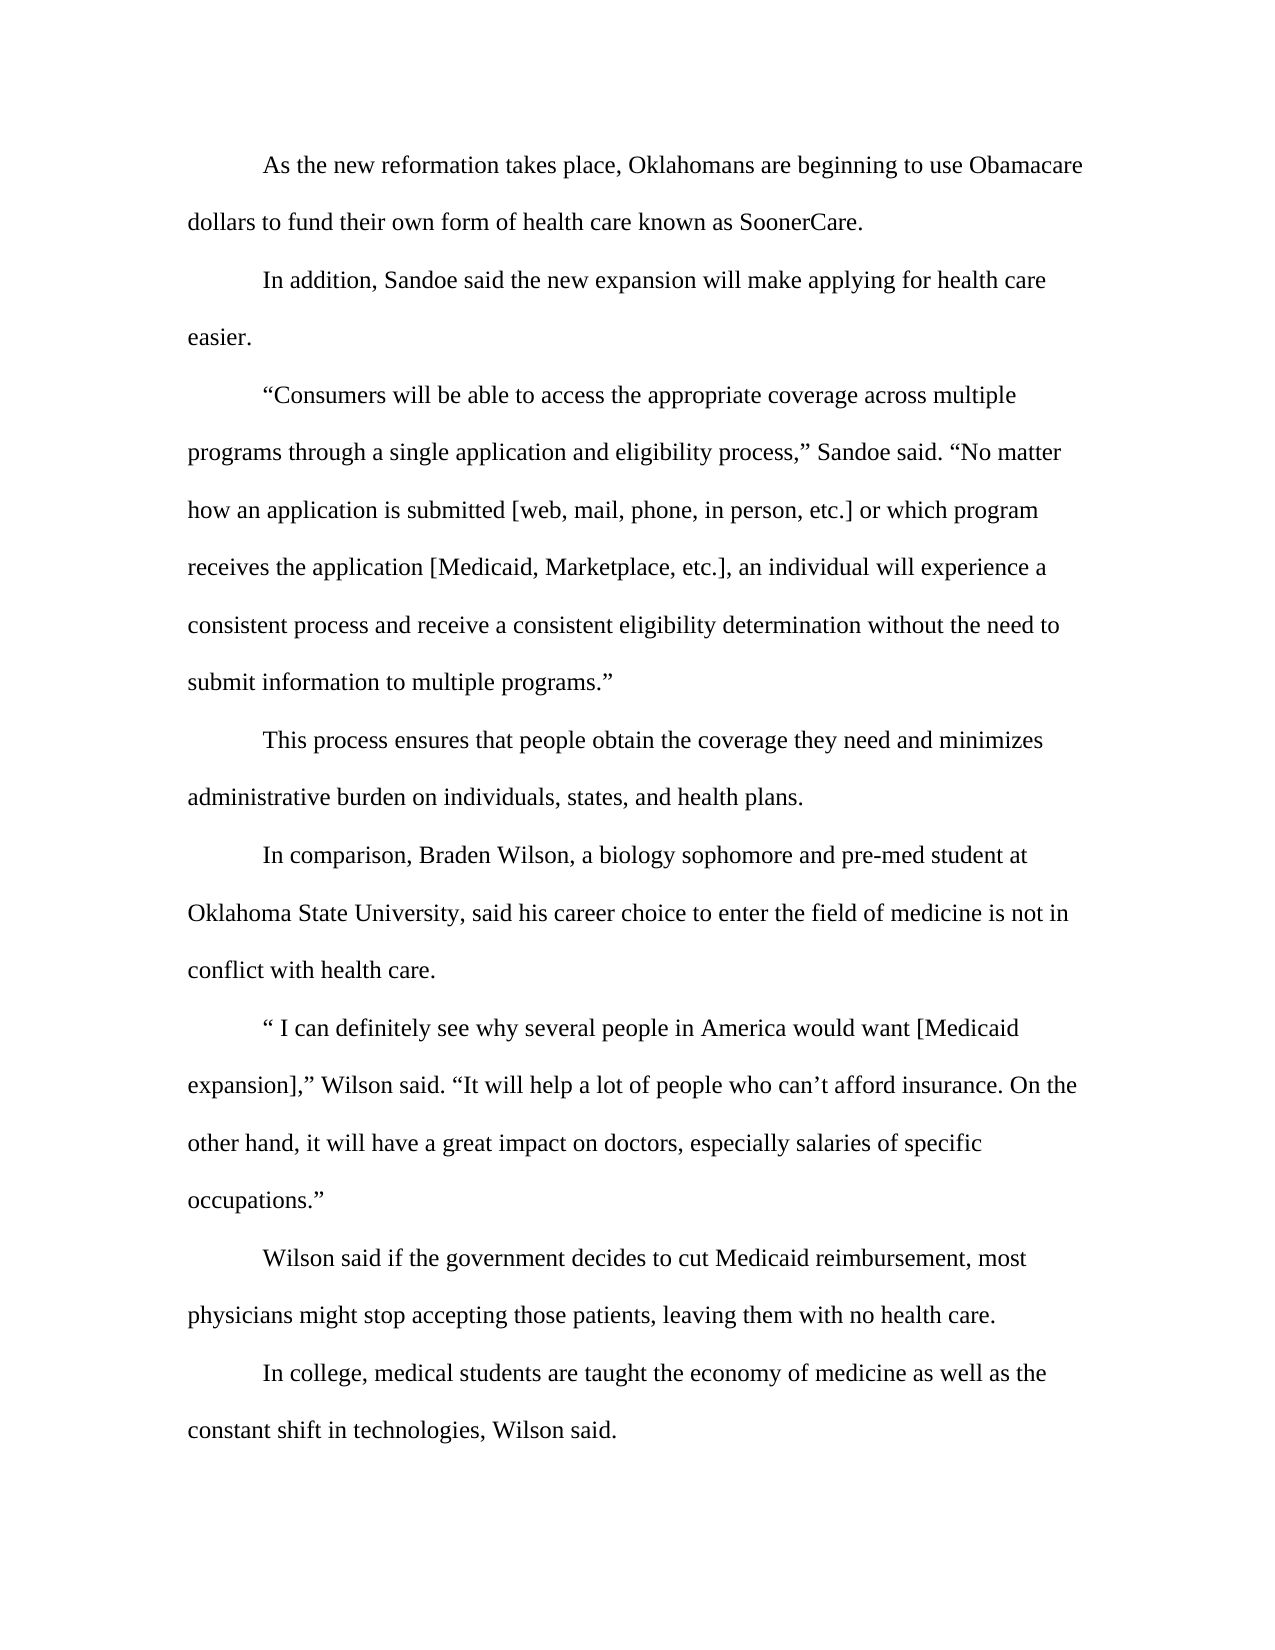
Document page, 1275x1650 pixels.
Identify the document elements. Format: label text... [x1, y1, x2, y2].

text In college, medical students are taught the economy of medicine as well as the constant shift in technologies, Wilson said. [187, 1358, 1087, 1444]
text Wilson said if the government decides to cut Medicaid reimbursement, most physicians might stop accepting those patients, leaving them with no health care. [187, 1243, 1087, 1329]
text “ I can definitely see why several people in America would want [Medicaid expansion],” Wilson said. “It will help a lot of people who can’t afford insurance. On the other hand, it will have a great impact on doctors, especially salaries of specific occupations.” [187, 1013, 1087, 1214]
text This process ensures that people obtain the coverage they need and minimizes administrative burden on individuals, states, and health plans. [187, 725, 1087, 811]
text In comparison, Braden Wilson, a biology sophomore and pre-med student at Oklahoma State University, said his career choice to enter the field of medicine is not in conflict with health care. [187, 840, 1087, 984]
text As the new reformation takes place, Oklahomans are beginning to use Obamacare dollars to fund their own form of health care known as SoonerCare. [187, 150, 1087, 236]
text “Consumers will be able to access the appropriate coverage across multiple programs through a single application and eligibility process,” Sandoe said. “No matter how an application is submitted [web, mail, phone, in person, etc.] or which program receives the application [Medicaid, Marketplace, etc.], an individual will experience a consistent process and receive a consistent eligibility determination without the need to submit information to multiple programs.” [187, 380, 1087, 696]
text In addition, Sandoe said the new expansion will make applying for health care easier. [187, 265, 1087, 351]
